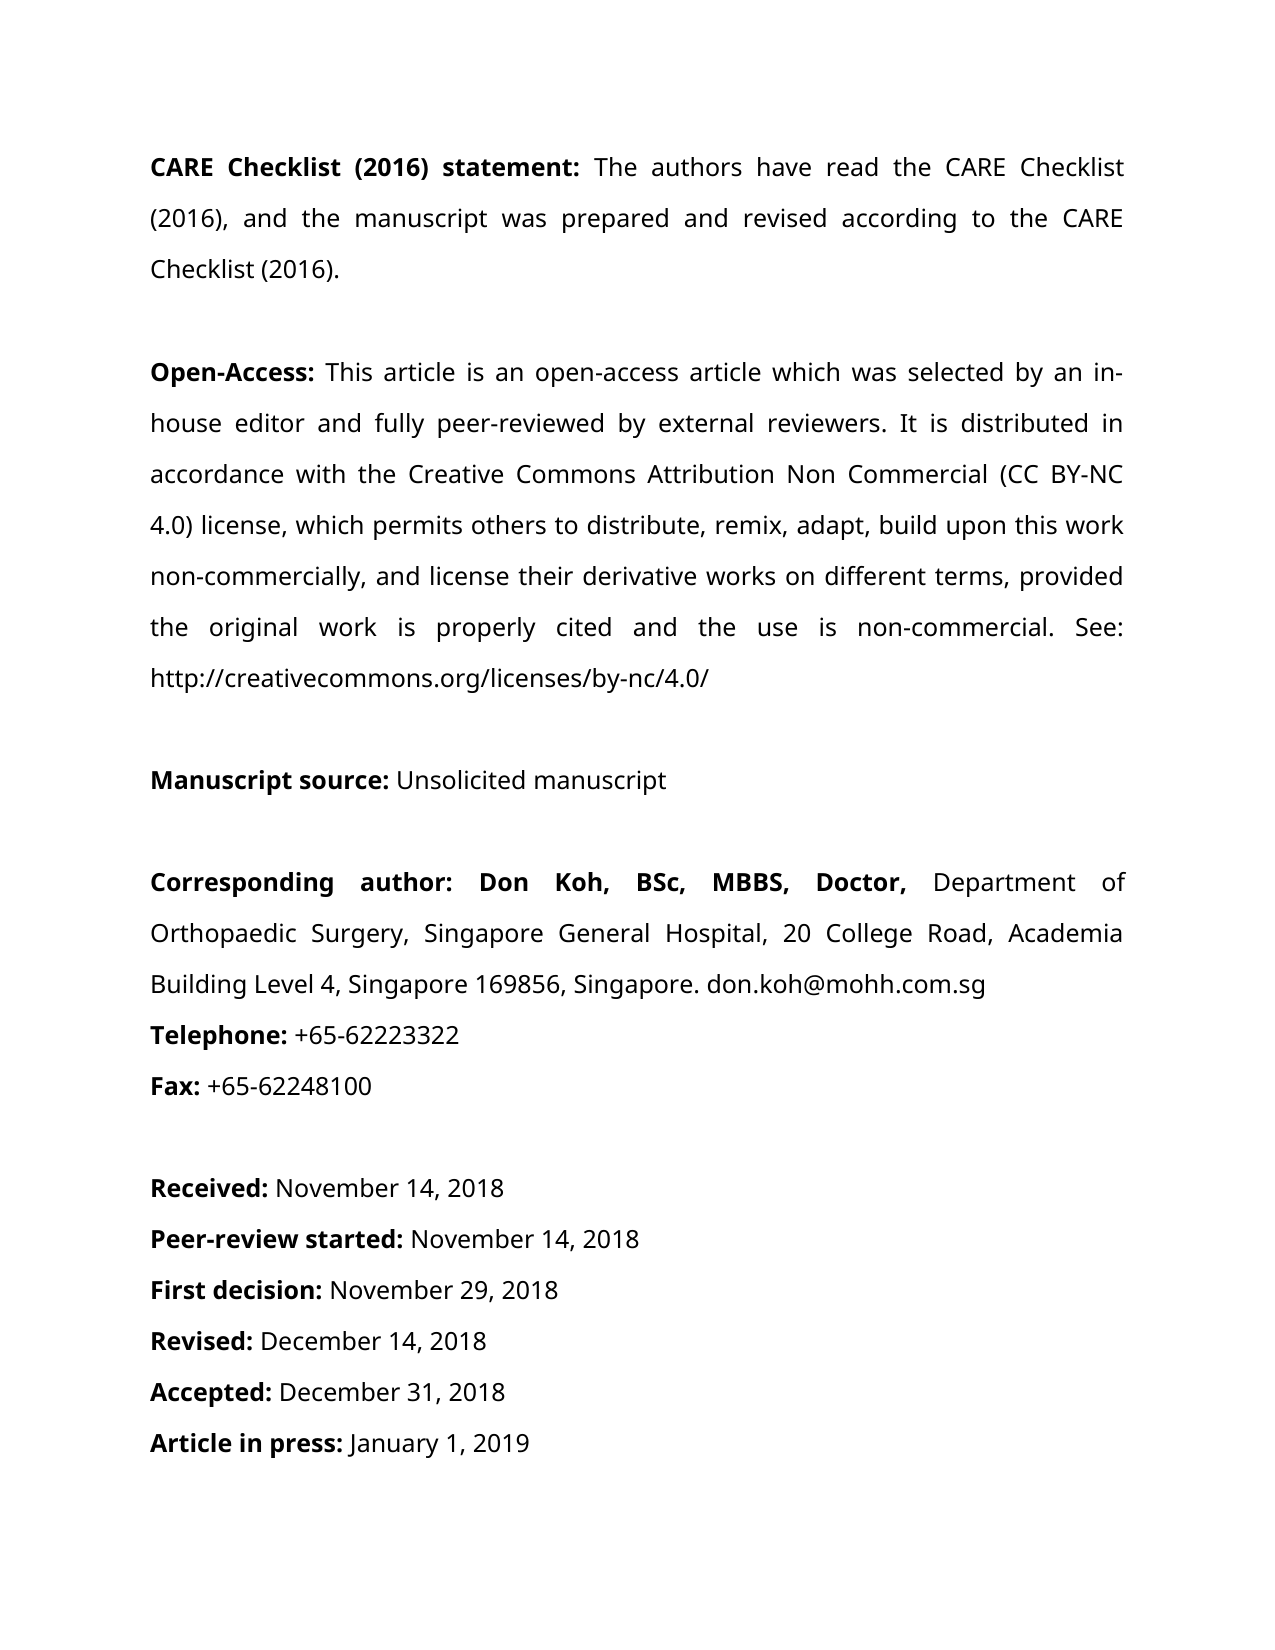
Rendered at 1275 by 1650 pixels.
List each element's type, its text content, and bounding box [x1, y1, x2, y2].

text Open-Access: This article is an open-access article which was selected by an in-house editor and fully peer-reviewed by external reviewers. It is distributed in accordance with the Creative Commons Attribution Non Commercial (CC BY-NC 4.0) license, which permits others to distribute, remix, adapt, build upon this work non-commercially, and license their derivative works on different terms, provided the original work is properly cited and the use is non-commercial. See: http://creativecommons.org/licenses/by-nc/4.0/ [150, 354, 1125, 694]
text Received: November 14, 2018 [150, 1171, 1125, 1205]
text Fax: +65-62248100 [150, 1069, 1125, 1103]
text Peer-review started: November 14, 2018 [150, 1222, 1125, 1256]
text Corresponding author: Don Koh, BSc, MBBS, Doctor, Department of Orthopaedic Surgery, Singapore General Hospital, 20 College Road, Academia Building Level 4, Singapore 169856, Singapore. don.koh@mohh.com.sg [150, 864, 1125, 1001]
text Revised: December 14, 2018 [150, 1324, 1125, 1358]
text First decision: November 29, 2018 [150, 1273, 1125, 1307]
text Accepted: December 31, 2018 [150, 1375, 1125, 1409]
text Manuscript source: Unsolicited manuscript [150, 762, 1125, 797]
text CARE Checklist (2016) statement: The authors have read the CARE Checklist (2016), and the manuscript was prepared and revised according to the CARE Checklist (2016). [150, 150, 1125, 286]
text Article in press: January 1, 2019 [150, 1426, 1125, 1460]
text Telephone: +65-62223322 [150, 1018, 1125, 1052]
